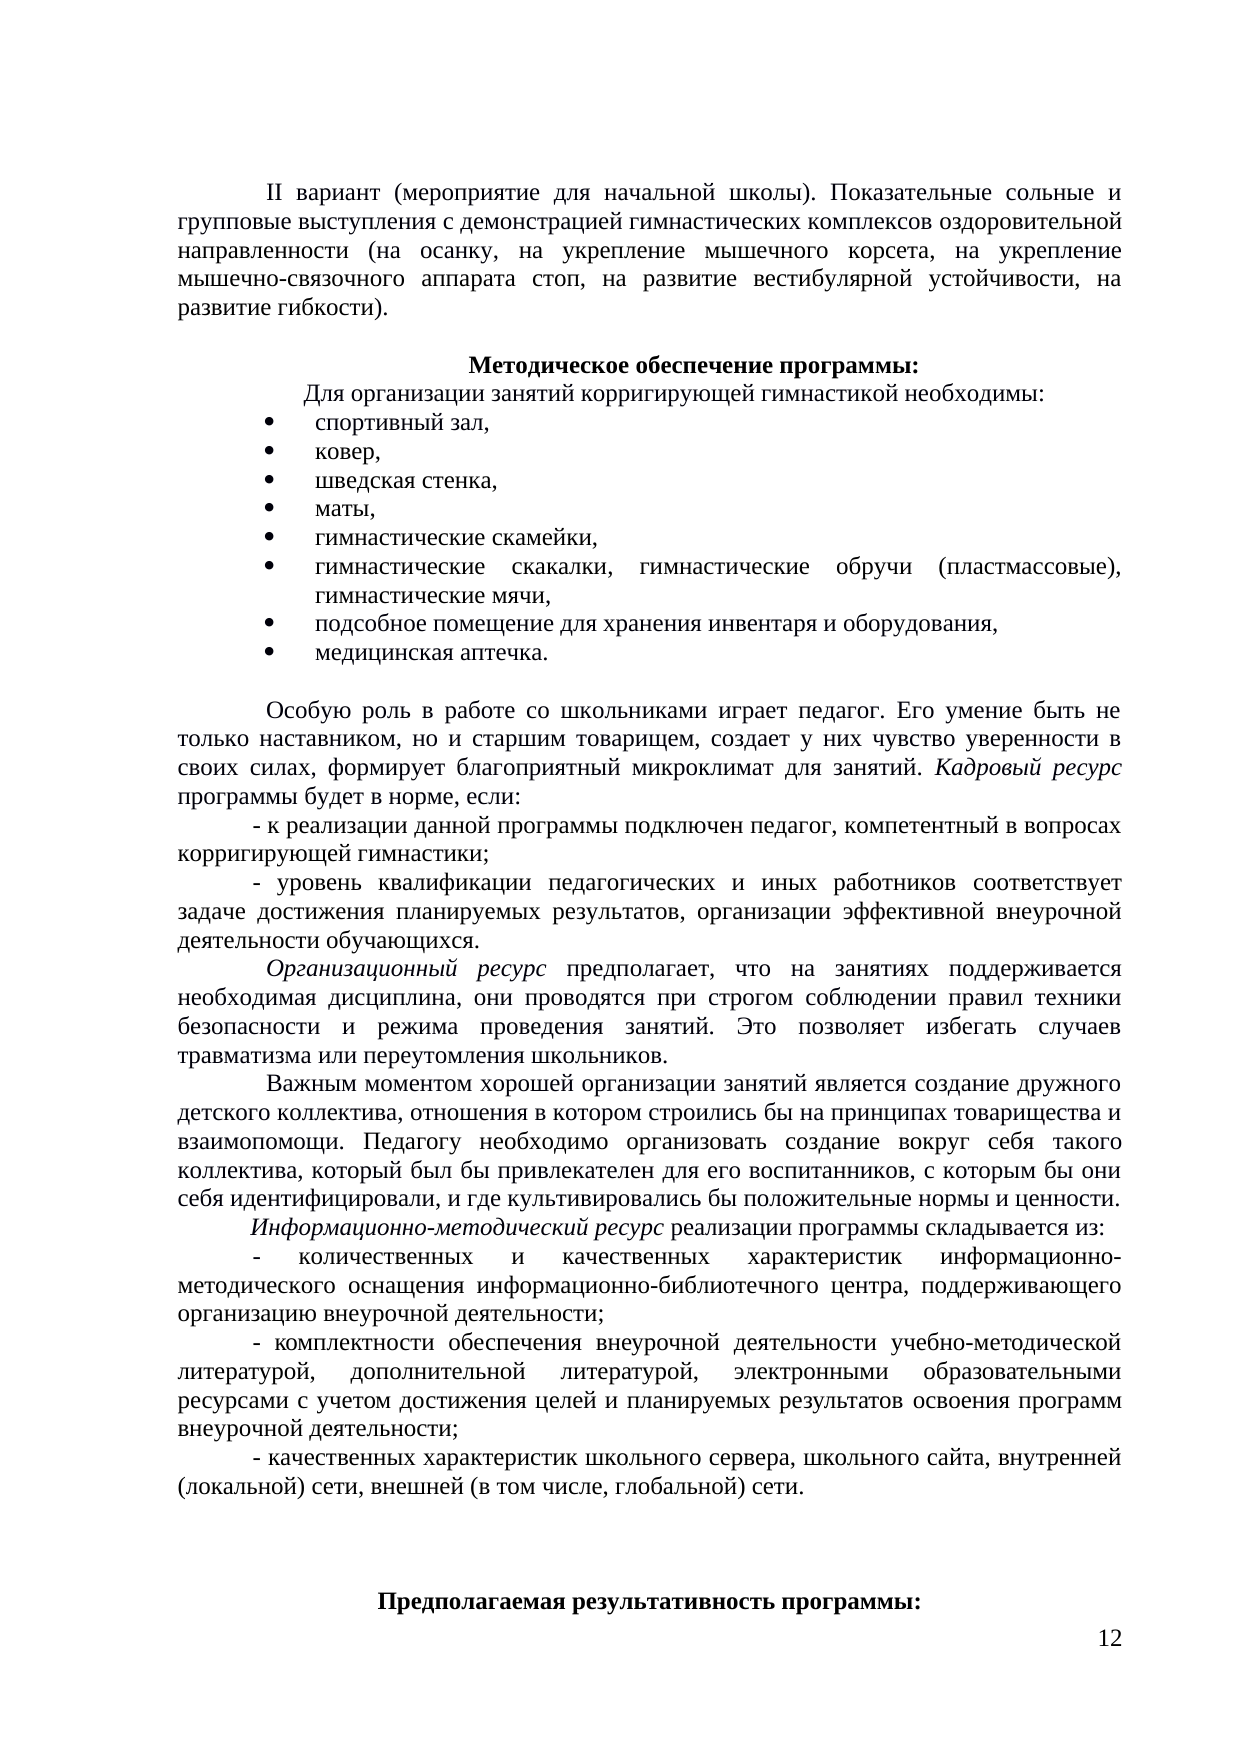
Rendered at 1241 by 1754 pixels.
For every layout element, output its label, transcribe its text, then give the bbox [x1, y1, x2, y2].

list шведская стенка, [265, 465, 1122, 493]
text Информационно-методический ресурс реализации программы складывается из: [177, 1212, 1122, 1241]
text Организационный ресурс предполагает, что на занятиях поддерживается необходимая дисциплина, они проводятся при строгом соблюдении правил техники безопасности и режима проведения занятий. Это позволяет избегать случаев травматизма или переутомления школьников. [177, 953, 1122, 1068]
list ковер, [265, 436, 1122, 465]
text Особую роль в работе со школьниками играет педагог. Его умение быть не только наставником, но и старшим товарищем, создает у них чувство уверенности в своих силах, формирует благоприятный микроклимат для занятий. Кадровый ресурс программы будет в норме, если: [177, 695, 1122, 810]
text - к реализации данной программы подключен педагог, компетентный в вопросах корригирующей гимнастики; [177, 810, 1122, 867]
text Для организации занятий корригирующей гимнастикой необходимы: [303, 378, 1122, 407]
list гимнастические скамейки, [265, 522, 1122, 551]
text - качественных характеристик школьного сервера, школьного сайта, внутренней (локальной) сети, внешней (в том числе, глобальной) сети. [177, 1442, 1122, 1500]
text - комплектности обеспечения внеурочной деятельности учебно-методической литературой, дополнительной литературой, электронными образовательными ресурсами с учетом достижения целей и планируемых результатов освоения программ внеурочной деятельности; [177, 1327, 1122, 1442]
list маты, [265, 493, 1122, 522]
list спортивный зал, [265, 407, 1122, 436]
text II вариант (мероприятие для начальной школы). Показательные сольные и групповые выступления с демонстрацией гимнастических комплексов оздоровительной направленности (на осанку, на укрепление мышечного корсета, на укрепление мышечно-связочного аппарата стоп, на развитие вестибулярной устойчивости, на развитие гибкости). [177, 177, 1122, 321]
list подсобное помещение для хранения инвентаря и оборудования, [265, 608, 1122, 637]
text Предполагаемая результативность программы: [177, 1586, 1122, 1615]
text - уровень квалификации педагогических и иных работников соответствует задаче достижения планируемых результатов, организации эффективной внеурочной деятельности обучающихся. [177, 867, 1122, 953]
text - количественных и качественных характеристик информационно-методического оснащения информационно-библиотечного центра, поддерживающего организацию внеурочной деятельности; [177, 1241, 1122, 1327]
list медицинская аптечка. [265, 637, 1122, 666]
text Важным моментом хорошей организации занятий является создание дружного детского коллектива, отношения в котором строились бы на принципах товарищества и взаимопомощи. Педагогу необходимо организовать создание вокруг себя такого коллектива, который был бы привлекателен для его воспитанников, с которым бы они себя идентифицировали, и где культивировались бы положительные нормы и ценности. [177, 1068, 1122, 1212]
text Методическое обеспечение программы: [177, 350, 1122, 378]
list гимнастические скакалки, гимнастические обручи (пластмассовые), гимнастические мячи, [265, 551, 1122, 608]
